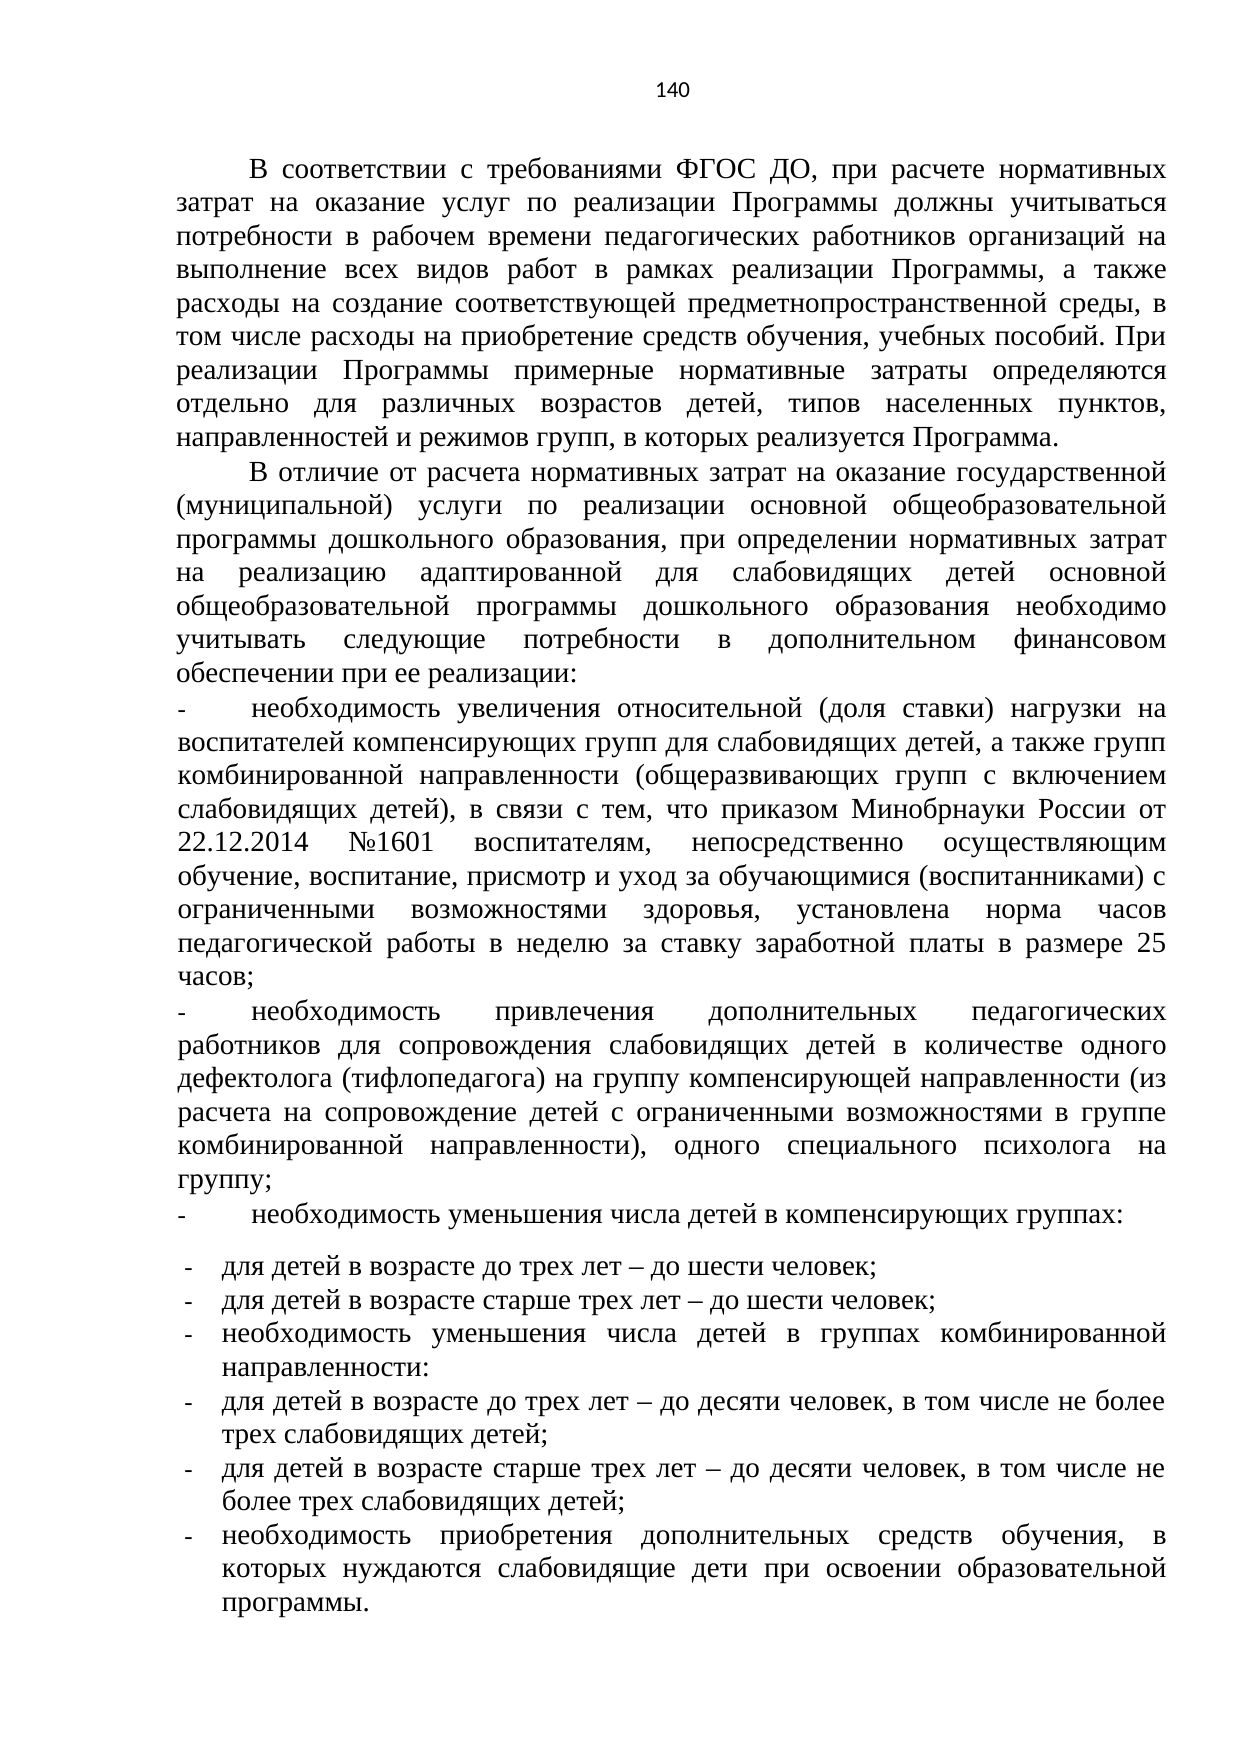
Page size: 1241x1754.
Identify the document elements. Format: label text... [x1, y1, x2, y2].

text В соответствии с требованиями ФГОС ДО, при расчете нормативных затрат на оказание услуг по реализации Программы должны учитываться потребности в рабочем времени педагогических работников организаций на выполнение всех видов работ в рамках реализации Программы, а также расходы на создание соответствующей предметнопространственной среды, в том числе расходы на приобретение средств обучения, учебных пособий. При реализации Программы примерные нормативные затраты определяются отдельно для различных возрастов детей, типов населенных пунктов, направленностей и режимов групп, в которых реализуется Программа. [176, 151, 1167, 453]
list необходимость привлечения дополнительных педагогических работников для сопровождения слабовидящих детей в количестве одного дефектолога (тифлопедагога) на группу компенсирующей направленности (из расчета на сопровождение детей с ограниченными возможностями в группе комбинированной направленности), одного специального психолога на группу; [177, 993, 1167, 1194]
list для детей в возрасте до трех лет – до шести человек; [184, 1248, 1167, 1282]
list необходимость уменьшения числа детей в компенсирующих группах: [177, 1196, 1167, 1229]
list необходимость уменьшения числа детей в группах комбинированной направленности: [184, 1316, 1167, 1383]
list необходимость увеличения относительной (доля ставки) нагрузки на воспитателей компенсирующих групп для слабовидящих детей, а также групп комбинированной направленности (общеразвивающих групп с включением слабовидящих детей), в связи с тем, что приказом Минобрнауки России от 22.12.2014 №1601 воспитателям, непосредственно осуществляющим обучение, воспитание, присмотр и уход за обучающимися (воспитанниками) с ограниченными возможностями здоровья, установлена норма часов педагогической работы в неделю за ставку заработной платы в размере 25 часов; [177, 690, 1167, 992]
list для детей в возрасте старше трех лет – до шести человек; [184, 1282, 1167, 1316]
list для детей в возрасте до трех лет – до десяти человек, в том числе не более трех слабовидящих детей; [184, 1383, 1167, 1450]
text В отличие от расчета нормативных затрат на оказание государственной (муниципальной) услуги по реализации основной общеобразовательной программы дошкольного образования, при определении нормативных затрат на реализацию адаптированной для слабовидящих детей основной общеобразовательной программы дошкольного образования необходимо учитывать следующие потребности в дополнительном финансовом обеспечении при ее реализации: [176, 454, 1167, 689]
list необходимость приобретения дополнительных средств обучения, в которых нуждаются слабовидящие дети при освоении образовательной программы. [184, 1517, 1167, 1617]
list для детей в возрасте старше трех лет – до десяти человек, в том числе не более трех слабовидящих детей; [184, 1450, 1167, 1517]
